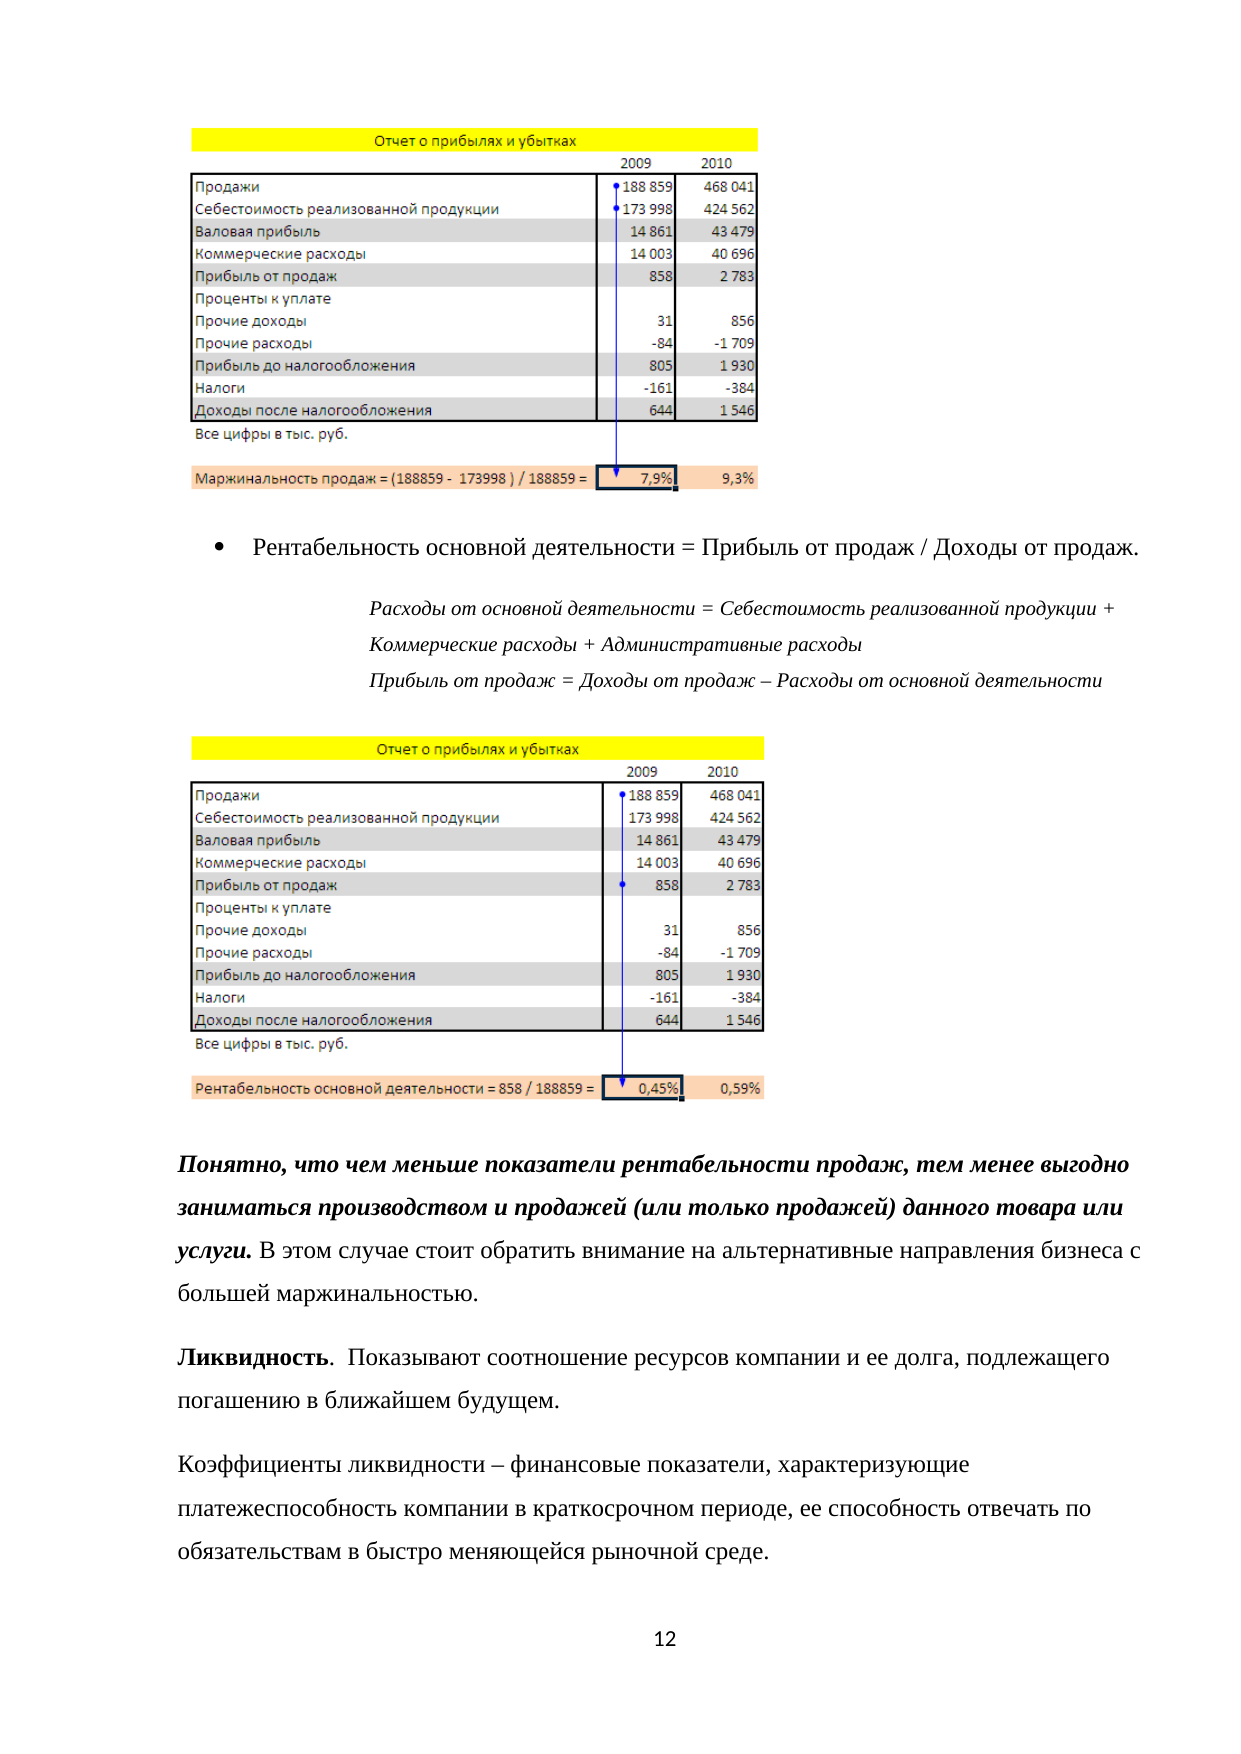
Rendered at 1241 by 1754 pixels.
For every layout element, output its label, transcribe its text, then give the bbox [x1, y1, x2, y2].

text Коэффициенты ликвидности – финансовые показатели, характеризующие платежеспособность компании в краткосрочном периоде, ее способность отвечать по обязательствам в быстро меняющейся рыночной среде. [177, 1449, 1152, 1564]
list Рентабельность основной деятельности = Прибыль от продаж / Доходы от продаж. [215, 532, 1152, 561]
picture [177, 118, 768, 497]
text Ликвидность. Показывают соотношение ресурсов компании и ее долга, подлежащего погашению в ближайшем будущем. [177, 1342, 1152, 1414]
picture [177, 724, 781, 1115]
text Расходы от основной деятельности = Себестоимость реализованной продукции + Коммерческие расходы + Административные расходы Прибыль от продаж = Доходы от продаж – Расходы от основной деятельности [369, 596, 1152, 692]
text Понятно, что чем меньше показатели рентабельности продаж, тем менее выгодно заниматься производством и продажей (или только продажей) данного товара или услуги. В этом случае стоит обратить внимание на альтернативные направления бизнеса с большей маржинальностью. [177, 1149, 1152, 1307]
